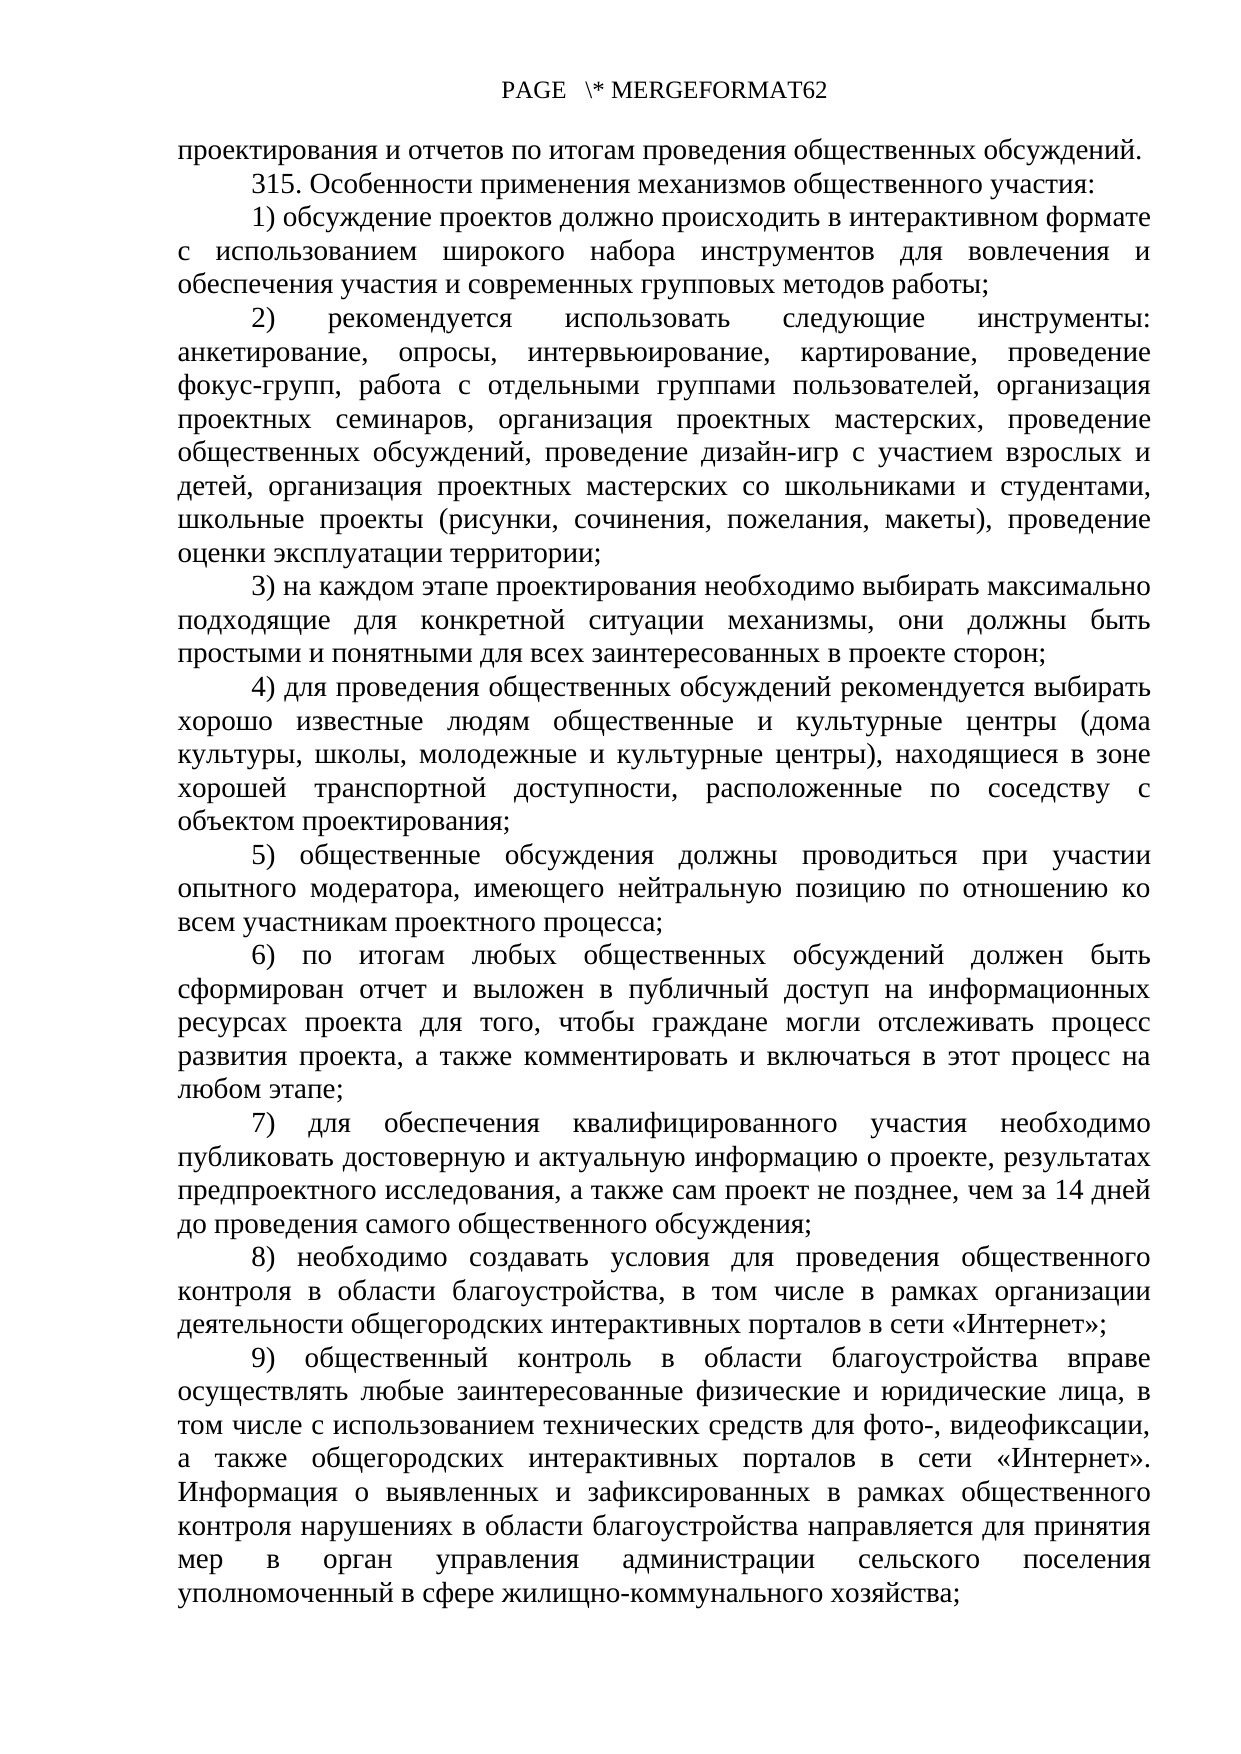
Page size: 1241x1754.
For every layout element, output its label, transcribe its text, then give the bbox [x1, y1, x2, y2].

text 7) для обеспечения квалифицированного участия необходимо публиковать достоверную и актуальную информацию о проекте, результатах предпроектного исследования, а также сам проект не позднее, чем за 14 дней до проведения самого общественного обсуждения; [177, 1105, 1152, 1239]
text 1) обсуждение проектов должно происходить в интерактивном формате с использованием широкого набора инструментов для вовлечения и обеспечения участия и современных групповых методов работы; [177, 199, 1152, 300]
text 9) общественный контроль в области благоустройства вправе осуществлять любые заинтересованные физические и юридические лица, в том числе с использованием технических средств для фото-, видеофиксации, а также общегородских интерактивных порталов в сети «Интернет». Информация о выявленных и зафиксированных в рамках общественного контроля нарушениях в области благоустройства направляется для принятия мер в орган управления администрации сельского поселения уполномоченный в сфере жилищно-коммунального хозяйства; [177, 1340, 1152, 1608]
text 4) для проведения общественных обсуждений рекомендуется выбирать хорошо известные людям общественные и культурные центры (дома культуры, школы, молодежные и культурные центры), находящиеся в зоне хорошей транспортной доступности, расположенные по соседству с объектом проектирования; [177, 669, 1152, 837]
text 2) рекомендуется использовать следующие инструменты: анкетирование, опросы, интервьюирование, картирование, проведение фокус-групп, работа с отдельными группами пользователей, организация проектных семинаров, организация проектных мастерских, проведение общественных обсуждений, проведение дизайн-игр с участием взрослых и детей, организация проектных мастерских со школьниками и студентами, школьные проекты (рисунки, сочинения, пожелания, макеты), проведение оценки эксплуатации территории; [177, 300, 1152, 568]
text 3) на каждом этапе проектирования необходимо выбирать максимально подходящие для конкретной ситуации механизмы, они должны быть простыми и понятными для всех заинтересованных в проекте сторон; [177, 568, 1152, 669]
text 6) по итогам любых общественных обсуждений должен быть сформирован отчет и выложен в публичный доступ на информационных ресурсах проекта для того, чтобы граждане могли отслеживать процесс развития проекта, а также комментировать и включаться в этот процесс на любом этапе; [177, 937, 1152, 1105]
text 315. Особенности применения механизмов общественного участия: [177, 166, 1152, 199]
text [177, 132, 1152, 166]
text 8) необходимо создавать условия для проведения общественного контроля в области благоустройства, в том числе в рамках организации деятельности общегородских интерактивных порталов в сети «Интернет»; [177, 1239, 1152, 1340]
text 5) общественные обсуждения должны проводиться при участии опытного модератора, имеющего нейтральную позицию по отношению ко всем участникам проектного процесса; [177, 837, 1152, 937]
